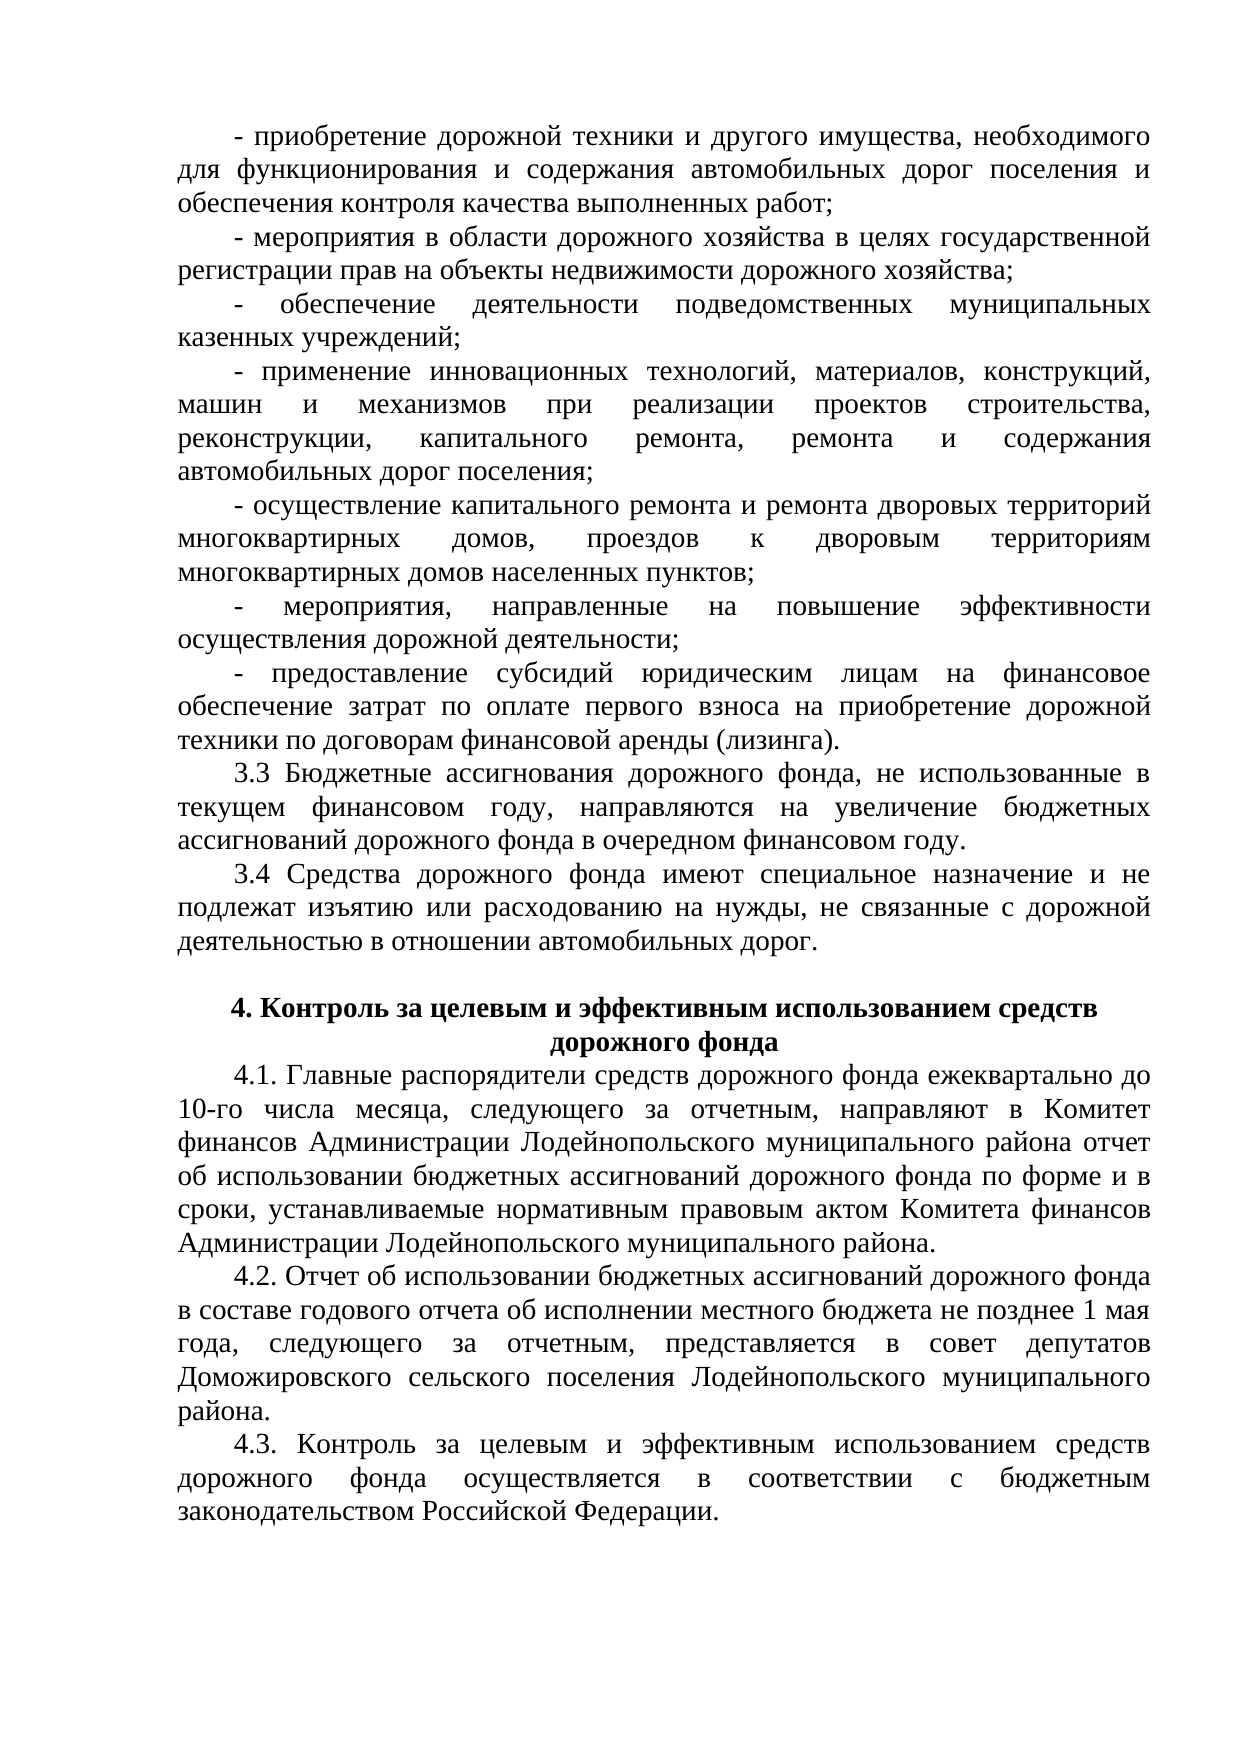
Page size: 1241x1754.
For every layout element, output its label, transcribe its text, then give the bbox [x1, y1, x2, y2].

text 4. Контроль за целевым и эффективным использованием средств дорожного фонда [177, 990, 1152, 1057]
text 3.3 Бюджетные ассигнования дорожного фонда, не использованные в текущем финансовом году, направляются на увеличение бюджетных ассигнований дорожного фонда в очередном финансовом году. [177, 755, 1152, 856]
text - обеспечение деятельности подведомственных муниципальных казенных учреждений; [177, 286, 1152, 353]
text - приобретение дорожной техники и другого имущества, необходимого для функционирования и содержания автомобильных дорог поселения и обеспечения контроля качества выполненных работ; [177, 118, 1152, 219]
text - применение инновационных технологий, материалов, конструкций, машин и механизмов при реализации проектов строительства, реконструкции, капитального ремонта, ремонта и содержания автомобильных дорог поселения; [177, 353, 1152, 487]
text 4.2. Отчет об использовании бюджетных ассигнований дорожного фонда в составе годового отчета об исполнении местного бюджета не позднее 1 мая года, следующего за отчетным, представляется в совет депутатов Доможировского сельского поселения Лодейнопольского муниципального района. [177, 1258, 1152, 1426]
text - предоставление субсидий юридическим лицам на финансовое обеспечение затрат по оплате первого взноса на приобретение дорожной техники по договорам финансовой аренды (лизинга). [177, 655, 1152, 755]
text - мероприятия, направленные на повышение эффективности осуществления дорожной деятельности; [177, 588, 1152, 655]
text - осуществление капитального ремонта и ремонта дворовых территорий многоквартирных домов, проездов к дворовым территориям многоквартирных домов населенных пунктов; [177, 487, 1152, 588]
text 4.3. Контроль за целевым и эффективным использованием средств дорожного фонда осуществляется в соответствии с бюджетным законодательством Российской Федерации. [177, 1426, 1152, 1527]
text 4.1. Главные распорядители средств дорожного фонда ежеквартально до 10-го числа месяца, следующего за отчетным, направляют в Комитет финансов Администрации Лодейнопольского муниципального района отчет об использовании бюджетных ассигнований дорожного фонда по форме и в сроки, устанавливаемые нормативным правовым актом Комитета финансов Администрации Лодейнопольского муниципального района. [177, 1057, 1152, 1258]
text - мероприятия в области дорожного хозяйства в целях государственной регистрации прав на объекты недвижимости дорожного хозяйства; [177, 219, 1152, 286]
text 3.4 Средства дорожного фонда имеют специальное назначение и не подлежат изъятию или расходованию на нужды, не связанные с дорожной деятельностью в отношении автомобильных дорог. [177, 856, 1152, 957]
